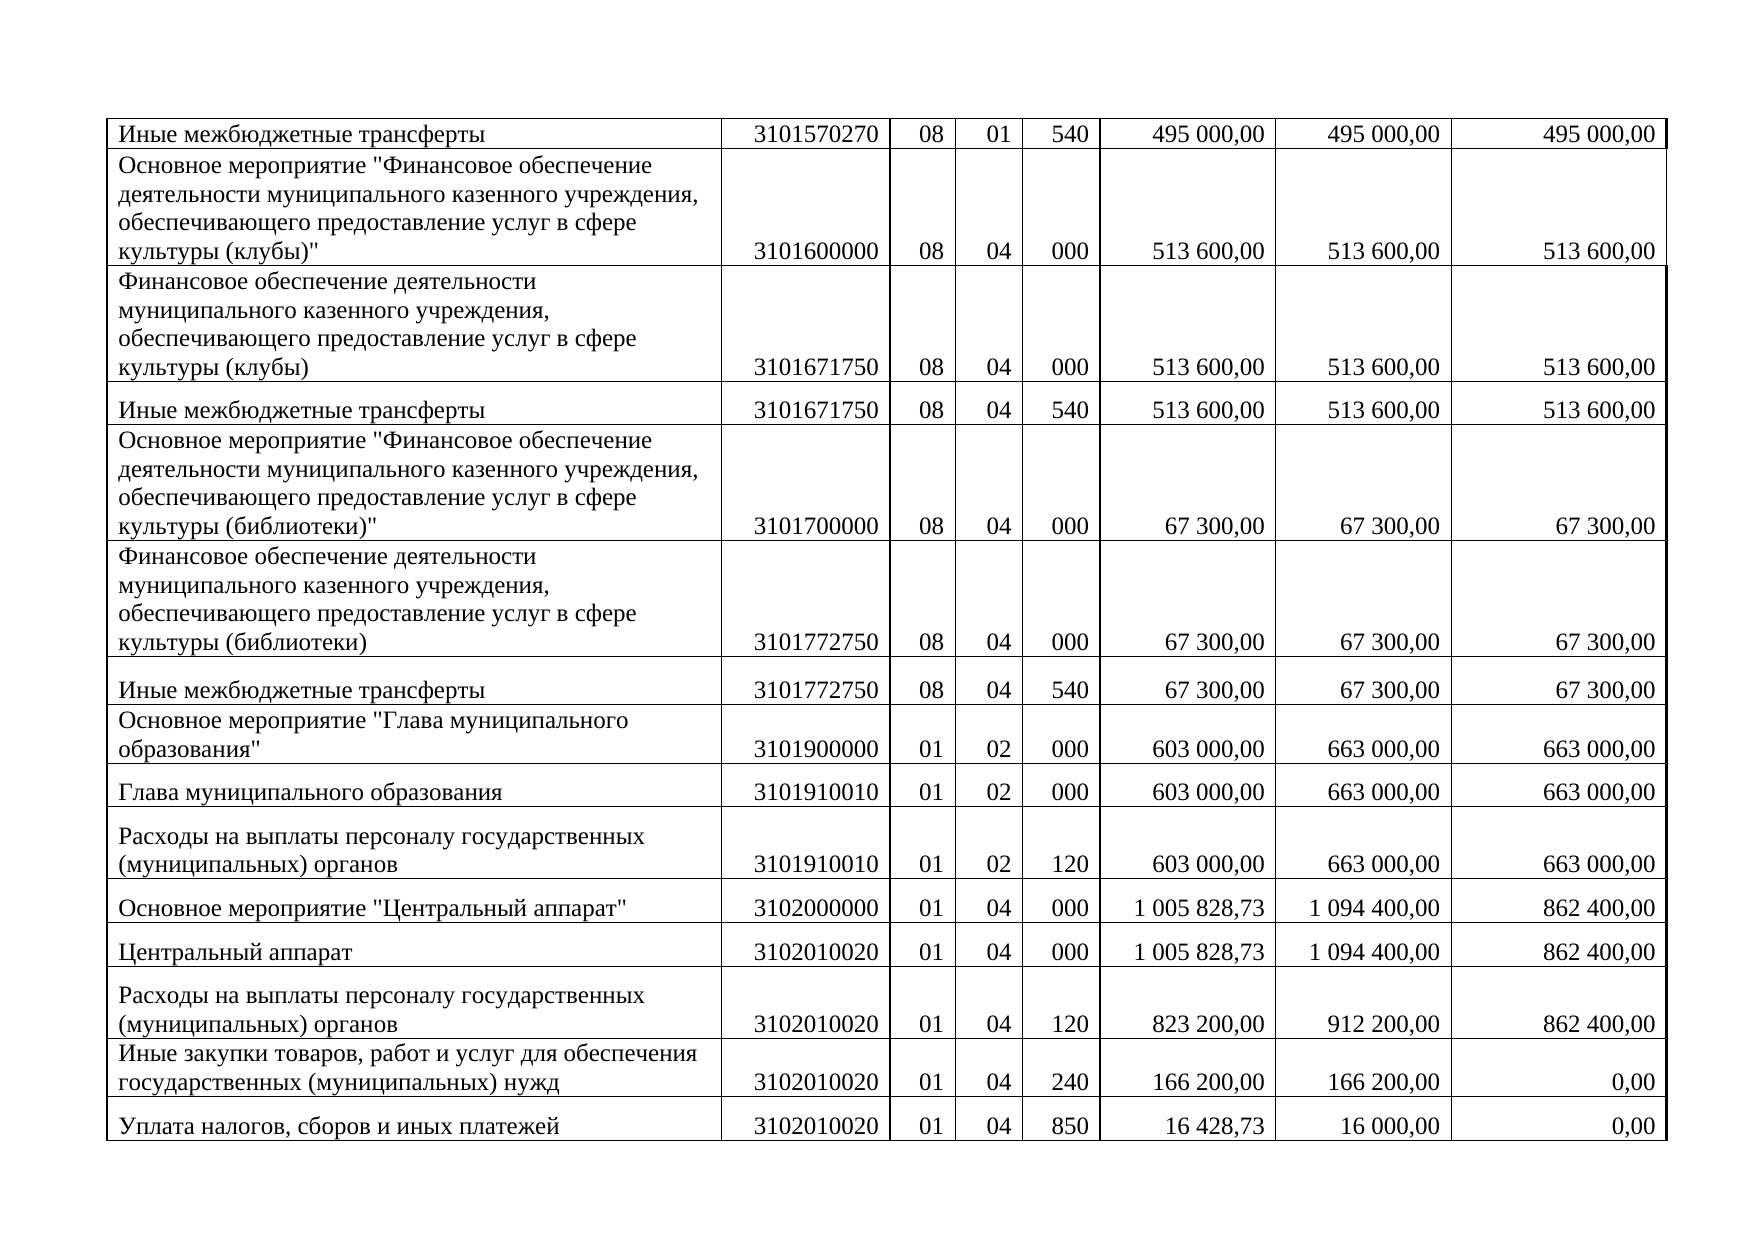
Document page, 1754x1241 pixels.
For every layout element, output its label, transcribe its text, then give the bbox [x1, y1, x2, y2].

table_cell 663 000,00 [1452, 705, 1665, 762]
table_cell 3101600000 [722, 149, 889, 265]
table_cell Уплата налогов, сборов и иных платежей [108, 1097, 721, 1140]
table_cell 513 600,00 [1276, 149, 1451, 265]
table_cell 08 [891, 119, 955, 148]
table_cell Основное мероприятие "Центральный аппарат" [108, 879, 721, 922]
table_cell 67 300,00 [1276, 657, 1451, 704]
table_cell 01 [891, 967, 955, 1037]
table_cell Иные межбюджетные трансферты [108, 119, 721, 148]
table_cell 513 600,00 [1101, 266, 1275, 381]
table_cell 67 300,00 [1101, 541, 1275, 656]
table_cell 495 000,00 [1101, 119, 1275, 148]
table_cell 000 [1023, 705, 1099, 762]
table_cell Центральный аппарат [108, 923, 721, 966]
table_cell 540 [1023, 382, 1099, 424]
table_cell Расходы на выплаты персоналу государственных (муниципальных) органов [108, 807, 721, 878]
table_cell 04 [956, 1097, 1022, 1140]
table_cell 3102010020 [722, 1039, 889, 1096]
table_cell 01 [891, 764, 955, 806]
table_cell 08 [891, 149, 955, 265]
table_cell 0,00 [1452, 1097, 1665, 1140]
table_cell 3101671750 [722, 382, 889, 424]
table_cell 16 428,73 [1101, 1097, 1275, 1140]
table_cell 3101700000 [722, 425, 889, 540]
table_cell 01 [891, 879, 955, 922]
table_cell 01 [956, 119, 1022, 148]
table_cell 495 000,00 [1276, 119, 1451, 148]
table_cell Иные закупки товаров, работ и услуг для обеспечения государственных (муниципальных) нужд [108, 1039, 721, 1096]
table_cell 04 [956, 923, 1022, 966]
table_cell 01 [891, 807, 955, 878]
table_cell 04 [956, 657, 1022, 704]
table_cell 67 300,00 [1452, 657, 1665, 704]
table_cell 3101671750 [722, 266, 889, 381]
table_cell 513 600,00 [1452, 149, 1666, 265]
table_cell 67 300,00 [1276, 425, 1451, 540]
table_cell 16 000,00 [1276, 1097, 1451, 1140]
table_cell 67 300,00 [1452, 541, 1665, 656]
table_cell 67 300,00 [1452, 425, 1665, 540]
table_cell 0,00 [1452, 1039, 1665, 1096]
table_cell 000 [1023, 923, 1099, 966]
table_cell 02 [956, 764, 1022, 806]
table_cell 3102010020 [722, 923, 889, 966]
table_cell Иные межбюджетные трансферты [108, 382, 721, 424]
table_cell 166 200,00 [1101, 1039, 1275, 1096]
table_cell 3101772750 [722, 541, 889, 656]
table_cell 862 400,00 [1452, 923, 1665, 966]
table_cell 495 000,00 [1452, 119, 1665, 148]
table_cell 04 [956, 541, 1022, 656]
table_cell 3101900000 [722, 705, 889, 762]
table_cell 513 600,00 [1101, 382, 1275, 424]
table_cell 1 005 828,73 [1101, 879, 1275, 922]
table_cell 04 [956, 879, 1022, 922]
table_cell 000 [1023, 425, 1099, 540]
table_cell 67 300,00 [1101, 657, 1275, 704]
table_cell 166 200,00 [1276, 1039, 1451, 1096]
table_cell Глава муниципального образования [108, 764, 721, 806]
table_cell 08 [891, 382, 955, 424]
table_cell 3101910010 [722, 764, 889, 806]
table_cell 663 000,00 [1276, 764, 1451, 806]
table_cell 000 [1023, 541, 1099, 656]
table_cell 3102000000 [722, 879, 889, 922]
table_cell 663 000,00 [1276, 807, 1451, 878]
table_cell 08 [891, 425, 955, 540]
table_cell 120 [1023, 807, 1099, 878]
table_cell 540 [1023, 119, 1099, 148]
table_cell 1 005 828,73 [1101, 923, 1275, 966]
table_cell 240 [1023, 1039, 1099, 1096]
table_cell 663 000,00 [1276, 705, 1451, 762]
table_cell 603 000,00 [1101, 807, 1275, 878]
table_cell 912 200,00 [1276, 967, 1451, 1037]
table_cell 67 300,00 [1276, 541, 1451, 656]
table_cell 02 [956, 705, 1022, 762]
table_cell 01 [891, 705, 955, 762]
table_cell 603 000,00 [1101, 705, 1275, 762]
table_cell 3101570270 [722, 119, 889, 148]
table_cell Финансовое обеспечение деятельности муниципального казенного учреждения, обеспечивающего предоставление услуг в сфере культуры (клубы) [108, 266, 721, 381]
table_cell 513 600,00 [1452, 266, 1665, 381]
table_cell Расходы на выплаты персоналу государственных (муниципальных) органов [108, 967, 721, 1037]
table_cell 000 [1023, 764, 1099, 806]
table_cell 120 [1023, 967, 1099, 1037]
table_cell 02 [956, 807, 1022, 878]
table_cell 000 [1023, 266, 1099, 381]
table_cell 04 [956, 382, 1022, 424]
table_cell 540 [1023, 657, 1099, 704]
table_cell 01 [891, 1039, 955, 1096]
table_cell 04 [956, 1039, 1022, 1096]
table_cell 513 600,00 [1276, 382, 1451, 424]
table_cell 862 400,00 [1452, 967, 1665, 1037]
table_cell 04 [956, 967, 1022, 1037]
table_cell Финансовое обеспечение деятельности муниципального казенного учреждения, обеспечивающего предоставление услуг в сфере культуры (библиотеки) [108, 541, 721, 656]
table_cell 3102010020 [722, 967, 889, 1037]
table_cell 67 300,00 [1101, 425, 1275, 540]
table_cell 04 [956, 425, 1022, 540]
table_cell Основное мероприятие "Глава муниципального образования" [108, 705, 721, 762]
table_cell 08 [891, 266, 955, 381]
table_cell 663 000,00 [1452, 807, 1665, 878]
table_cell 08 [891, 541, 955, 656]
table_cell 1 094 400,00 [1276, 879, 1451, 922]
table_cell 08 [891, 657, 955, 704]
table_cell Иные межбюджетные трансферты [108, 657, 721, 704]
table_cell 3101772750 [722, 657, 889, 704]
table_cell 3101910010 [722, 807, 889, 878]
table_cell 04 [956, 149, 1022, 265]
table_cell 01 [891, 1097, 955, 1140]
table_cell Основное мероприятие "Финансовое обеспечение деятельности муниципального казенного учреждения, обеспечивающего предоставление услуг в сфере культуры (библиотеки)" [108, 425, 721, 540]
table_cell 823 200,00 [1101, 967, 1275, 1037]
table_cell 04 [956, 266, 1022, 381]
table_cell 000 [1023, 879, 1099, 922]
table_cell 850 [1023, 1097, 1099, 1140]
table_cell 513 600,00 [1452, 382, 1665, 424]
table_cell 862 400,00 [1452, 879, 1665, 922]
table_cell 01 [891, 923, 955, 966]
table_cell 663 000,00 [1452, 764, 1665, 806]
table_cell Основное мероприятие "Финансовое обеспечение деятельности муниципального казенного учреждения, обеспечивающего предоставление услуг в сфере культуры (клубы)" [108, 149, 721, 265]
table_cell 3102010020 [722, 1097, 889, 1140]
table_cell 513 600,00 [1101, 149, 1275, 265]
table_cell 000 [1023, 149, 1099, 265]
table_cell 1 094 400,00 [1276, 923, 1451, 966]
table_cell 603 000,00 [1101, 764, 1275, 806]
table_cell 513 600,00 [1276, 266, 1451, 381]
